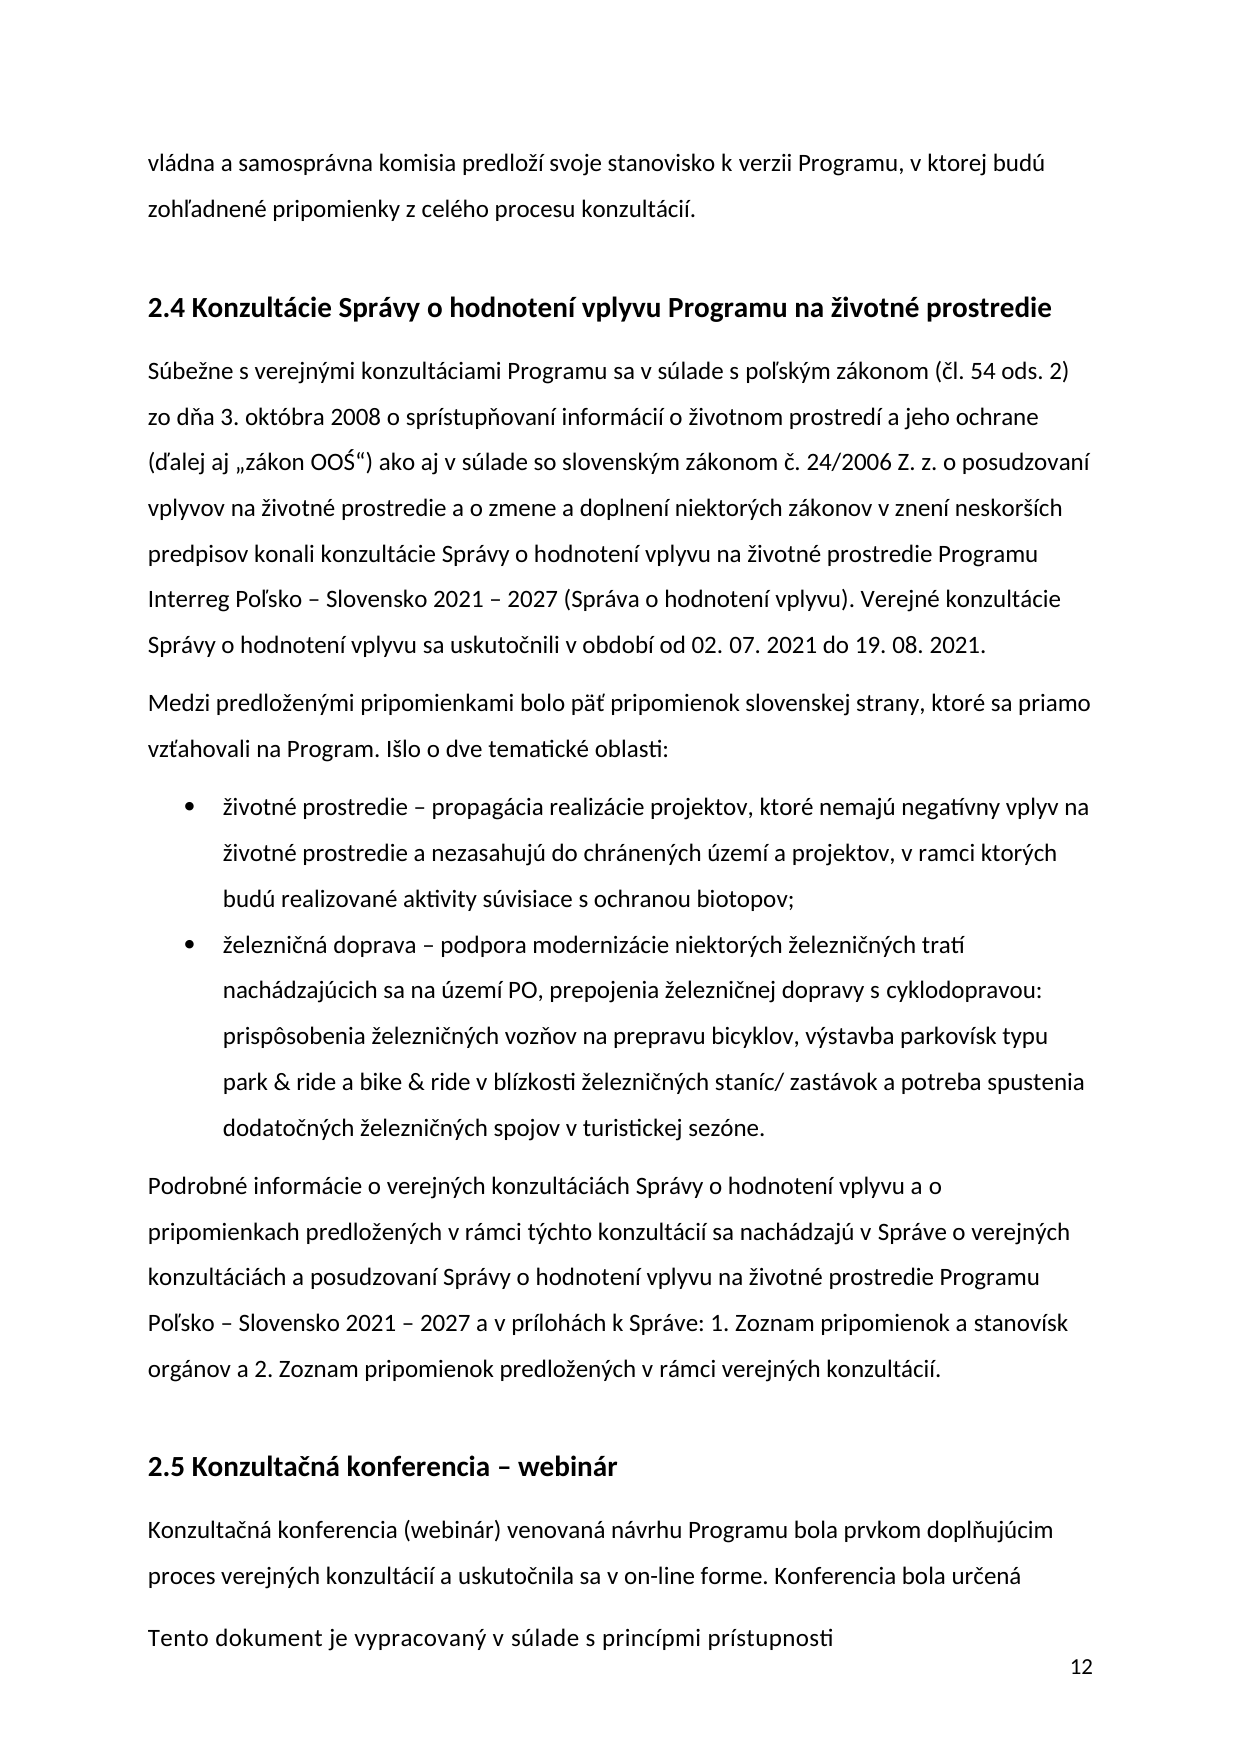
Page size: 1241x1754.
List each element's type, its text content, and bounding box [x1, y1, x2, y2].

subtitle 2.5 Konzultačná konferencia – webinár [148, 1448, 1093, 1484]
text Medzi predloženými pripomienkami bolo päť pripomienok slovenskej strany, ktoré sa priamo vzťahovali na Program. Išlo o dve tematické oblasti: [148, 688, 1093, 764]
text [148, 148, 1093, 224]
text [148, 1514, 1093, 1591]
text Súbežne s verejnými konzultáciami Programu sa v súlade s poľským zákonom (čl. 54 ods. 2) zo dňa 3. októbra 2008 o sprístupňovaní informácií o životnom prostredí a jeho ochrane (ďalej aj „zákon OOŚ“) ako aj v súlade so slovenským zákonom č. 24/2006 Z. z. o posudzovaní vplyvov na životné prostredie a o zmene a doplnení niektorých zákonov v znení neskorších predpisov konali konzultácie Správy o hodnotení vplyvu na životné prostredie Programu Interreg Poľsko – Slovensko 2021 – 2027 (Správa o hodnotení vplyvu). Verejné konzultácie Správy o hodnotení vplyvu sa uskutočnili v období od 02. 07. 2021 do 19. 08. 2021. [148, 355, 1093, 660]
text Podrobné informácie o verejných konzultáciách Správy o hodnotení vplyvu a o pripomienkach predložených v rámci týchto konzultácií sa nachádzajú v Správe o verejných konzultáciách a posudzovaní Správy o hodnotení vplyvu na životné prostredie Programu Poľsko – Slovensko 2021 – 2027 a v prílohách k Správe: 1. Zoznam pripomienok a stanovísk orgánov a 2. Zoznam pripomienok predložených v rámci verejných konzultácií. [148, 1170, 1093, 1383]
list životné prostredie – propagácia realizácie projektov, ktoré nemajú negatívny vplyv na životné prostredie a nezasahujú do chránených území a projektov, v ramci ktorých budú realizované aktivity súvisiace s ochranou biotopov; [185, 792, 1093, 913]
list železničná doprava – podpora modernizácie niektorých železničných tratí nachádzajúcich sa na území PO, prepojenia železničnej dopravy s cyklodopravou: prispôsobenia železničných vozňov na prepravu bicyklov, výstavba parkovísk typu park & ride a bike & ride v blízkosti železničných staníc/ zastávok a potreba spustenia dodatočných železničných spojov v turistickej sezóne. [185, 929, 1093, 1142]
subtitle 2.4 Konzultácie Správy o hodnotení vplyvu Programu na životné prostredie [148, 289, 1093, 325]
